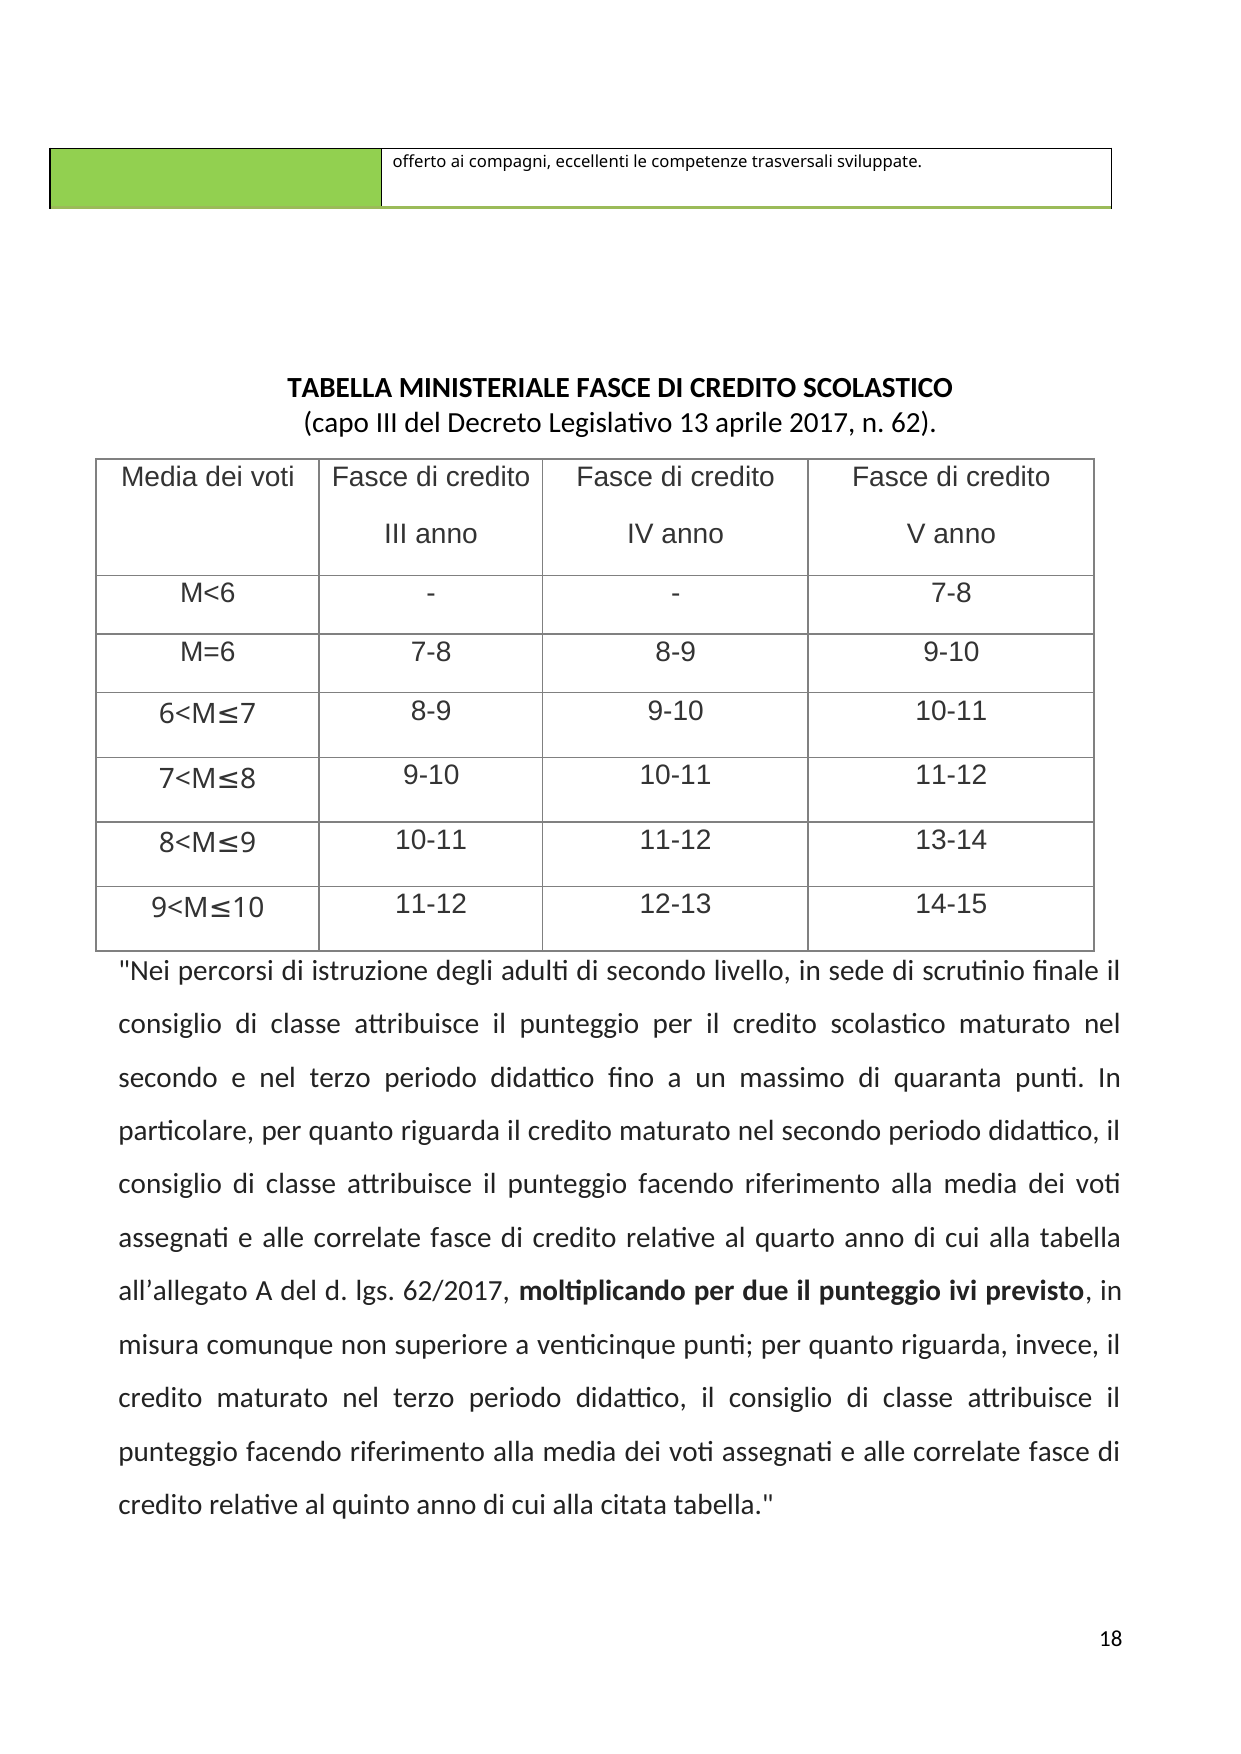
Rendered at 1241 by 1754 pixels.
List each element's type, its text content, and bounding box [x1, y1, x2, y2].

table_header Fasce di credito V anno [809, 460, 1093, 574]
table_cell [382, 149, 1111, 206]
table_cell 10-11 [320, 823, 542, 886]
table_cell - [543, 576, 807, 633]
table_cell 13-14 [809, 823, 1093, 886]
table_cell 8-9 [320, 693, 542, 756]
table_cell 9-10 [809, 635, 1093, 692]
table_cell 14-15 [809, 887, 1093, 950]
text (capo III del Decreto Legislativo 13 aprile 2017, n. 62). [118, 404, 1122, 440]
subtitle TABELLA MINISTERIALE FASCE DI CREDITO SCOLASTICO [118, 369, 1122, 404]
table_cell 7-8 [320, 635, 542, 692]
table_cell [97, 693, 318, 756]
table_header Fasce di credito IV anno [543, 460, 807, 574]
table_cell - [320, 576, 542, 633]
table_cell 7-8 [809, 576, 1093, 633]
table_cell [97, 823, 318, 886]
table_cell 8-9 [543, 635, 807, 692]
table_cell [97, 758, 318, 821]
table_cell 10-11 [543, 758, 807, 821]
table_cell 12-13 [543, 887, 807, 950]
table_cell 9-10 [543, 693, 807, 756]
table_header Fasce di credito III anno [320, 460, 542, 574]
table_cell 11-12 [543, 823, 807, 886]
table_cell M<6 [97, 576, 318, 633]
table_cell 9-10 [320, 758, 542, 821]
table_cell 11-12 [809, 758, 1093, 821]
table_cell [97, 887, 318, 950]
table_cell M=6 [97, 635, 318, 692]
table_cell 11-12 [320, 887, 542, 950]
table_cell 10-11 [809, 693, 1093, 756]
text "Nei percorsi di istruzione degli adulti di secondo livello, in sede di scrutinio finale il consiglio di classe attribuisce il punteggio per il credito scolastico maturato nel secondo e nel terzo periodo didattico fino a un massimo di quaranta punti. In particolare, per quanto riguarda il credito maturato nel secondo periodo didattico, il consiglio di classe attribuisce il punteggio facendo riferimento alla media dei voti assegnati e alle correlate fasce di credito relative al quarto anno di cui alla tabella all’allegato A del d. lgs. 62/2017, moltiplicando per due il punteggio ivi previsto, in misura comunque non superiore a venticinque punti; per quanto riguarda, invece, il credito maturato nel terzo periodo didattico, il consiglio di classe attribuisce il punteggio facendo riferimento alla media dei voti assegnati e alle correlate fasce di credito relative al quinto anno di cui alla citata tabella." [118, 952, 1122, 1522]
table_header Media dei voti [97, 460, 318, 574]
